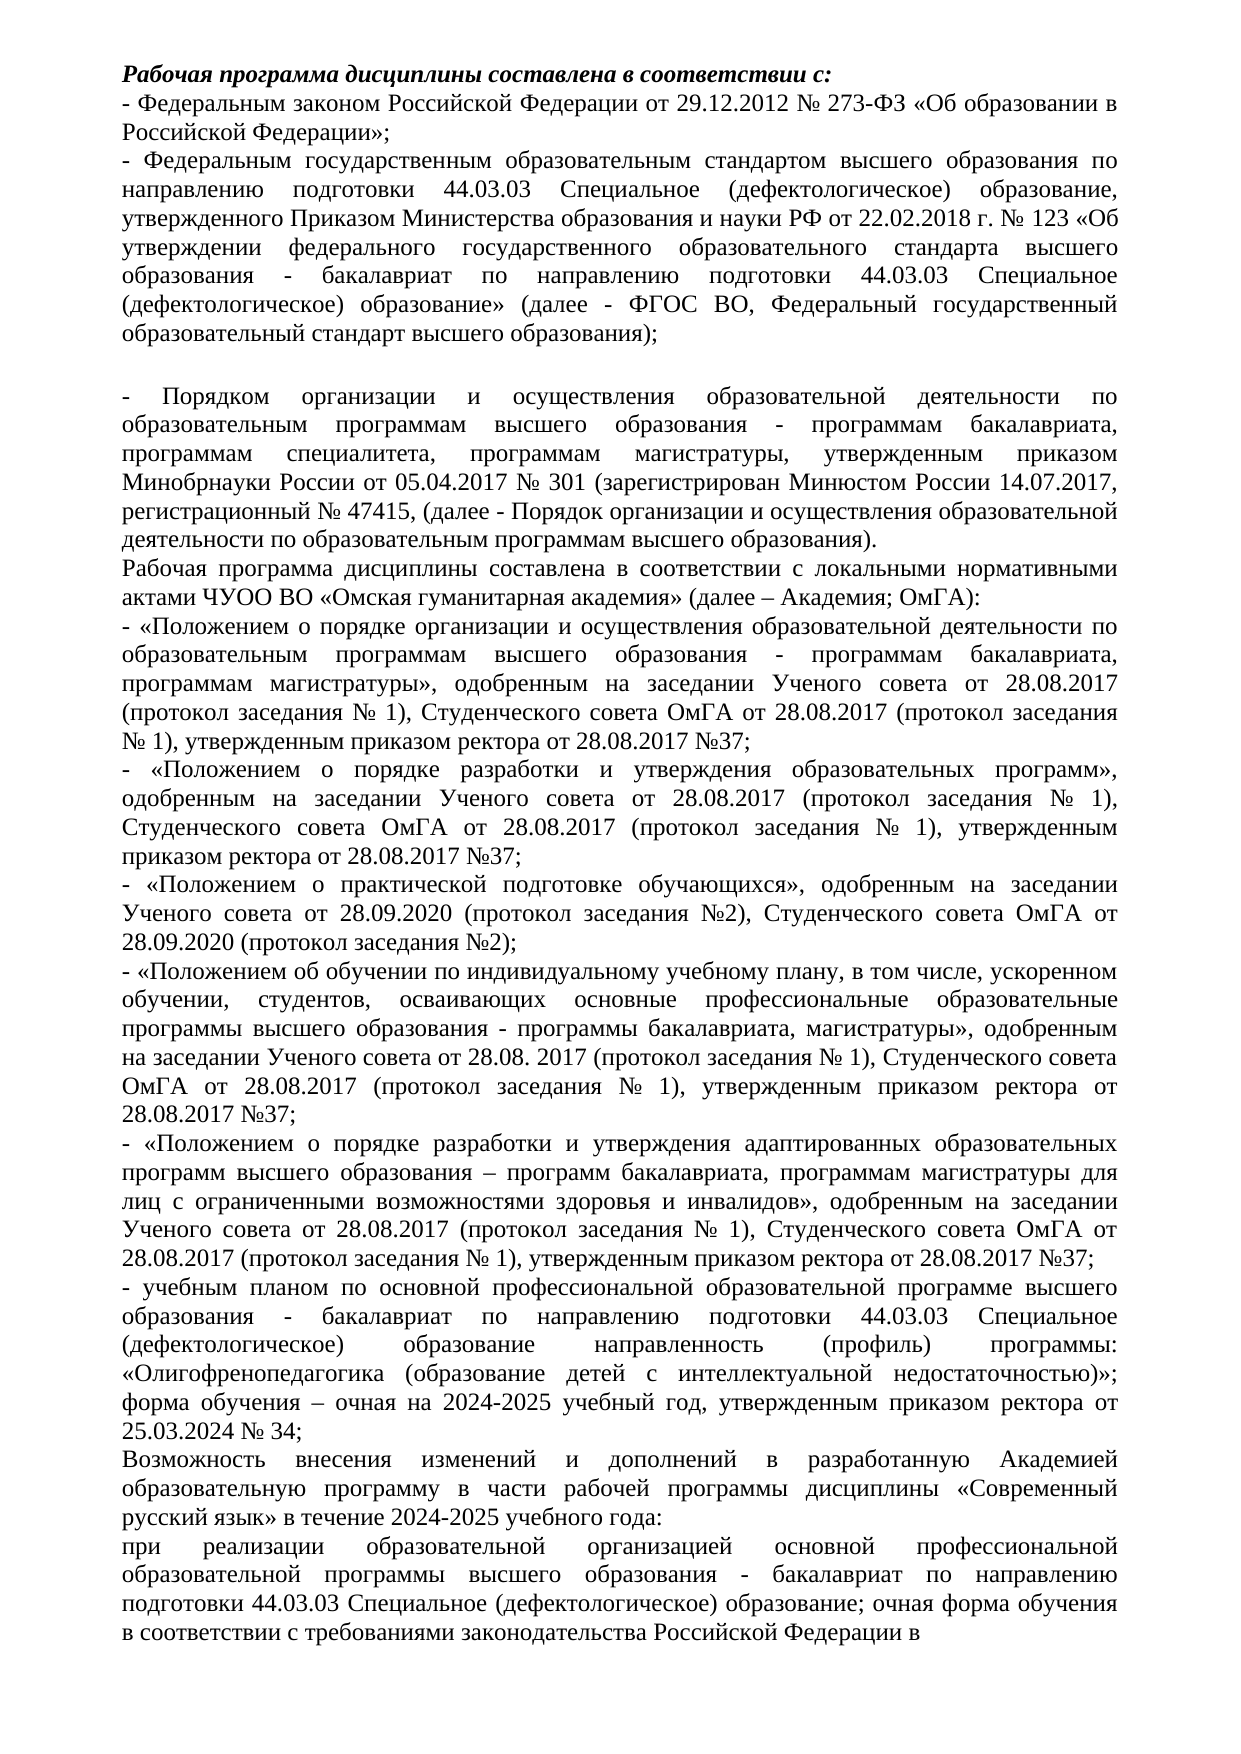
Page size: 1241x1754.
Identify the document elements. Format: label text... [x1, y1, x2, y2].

table_header Рабочая программа дисциплины составлена в соответствии с: [118, 59, 1122, 88]
table_cell - Федеральным законом Российской Федерации от 29.12.2012 № 273-ФЗ «Об образовании в Российской Федерации»; - Федеральным государственным образовательным стандартом высшего образования по направлению подготовки 44.03.03 Специальное (дефектологическое) образование, утвержденного Приказом Министерства образования и науки РФ от 22.02.2018 г. № 123 «Об утверждении федерального государственного образовательного стандарта высшего образования - бакалавриат по направлению подготовки 44.03.03 Специальное (дефектологическое) образование» (далее - ФГОС ВО, Федеральный государственный образовательный стандарт высшего образования); - Порядком организации и осуществления образовательной деятельности по образовательным программам высшего образования - программам бакалавриата, программам специалитета, программам магистратуры, утвержденным приказом Минобрнауки России от 05.04.2017 № 301 (зарегистрирован Минюстом России 14.07.2017, регистрационный № 47415, (далее - Порядок организации и осуществления образовательной деятельности по образовательным программам высшего образования). Рабочая программа дисциплины составлена в соответствии с локальными нормативными актами ЧУОО ВО «Омская гуманитарная академия» (далее – Академия; ОмГА): - «Положением о порядке организации и осуществления образовательной деятельности по образовательным программам высшего образования - программам бакалавриата, программам магистратуры», одобренным на заседании Ученого совета от 28.08.2017 (протокол заседания № 1), Студенческого совета ОмГА от 28.08.2017 (протокол заседания № 1), утвержденным приказом ректора от 28.08.2017 №37; - «Положением о порядке разработки и утверждения образовательных программ», одобренным на заседании Ученого совета от 28.08.2017 (протокол заседания № 1), Студенческого совета ОмГА от 28.08.2017 (протокол заседания № 1), утвержденным приказом ректора от 28.08.2017 №37; - «Положением о практической подготовке обучающихся», одобренным на заседании Ученого совета от 28.09.2020 (протокол заседания №2), Студенческого совета ОмГА от 28.09.2020 (протокол заседания №2); - «Положением об обучении по индивидуальному учебному плану, в том числе, ускоренном обучении, студентов, осваивающих основные профессиональные образовательные программы высшего образования - программы бакалавриата, магистратуры», одобренным на заседании Ученого совета от 28.08. 2017 (протокол заседания № 1), Студенческого совета ОмГА от 28.08.2017 (протокол заседания № 1), утвержденным приказом ректора от 28.08.2017 №37; - «Положением о порядке разработки и утверждения адаптированных образовательных программ высшего образования – программ бакалавриата, программам магистратуры для лиц с ограниченными возможностями здоровья и инвалидов», одобренным на заседании Ученого совета от 28.08.2017 (протокол заседания № 1), Студенческого совета ОмГА от 28.08.2017 (протокол заседания № 1), утвержденным приказом ректора от 28.08.2017 №37; - учебным планом по основной профессиональной образовательной программе высшего образования - бакалавриат по направлению подготовки 44.03.03 Специальное (дефектологическое) образование направленность (профиль) программы: «Олигофренопедагогика (образование детей с интеллектуальной недостаточностью)»; форма обучения – очная на 2024-2025 учебный год, утвержденным приказом ректора от 25.03.2024 № 34; Возможность внесения изменений и дополнений в разработанную Академией образовательную программу в части рабочей программы дисциплины «Современный русский язык» в течение 2024-2025 учебного года: при реализации образовательной организацией основной профессиональной образовательной программы высшего образования - бакалавриат по направлению подготовки 44.03.03 Специальное (дефектологическое) образование; очная форма обучения в соответствии с требованиями законодательства Российской Федерации в [118, 88, 1122, 1662]
